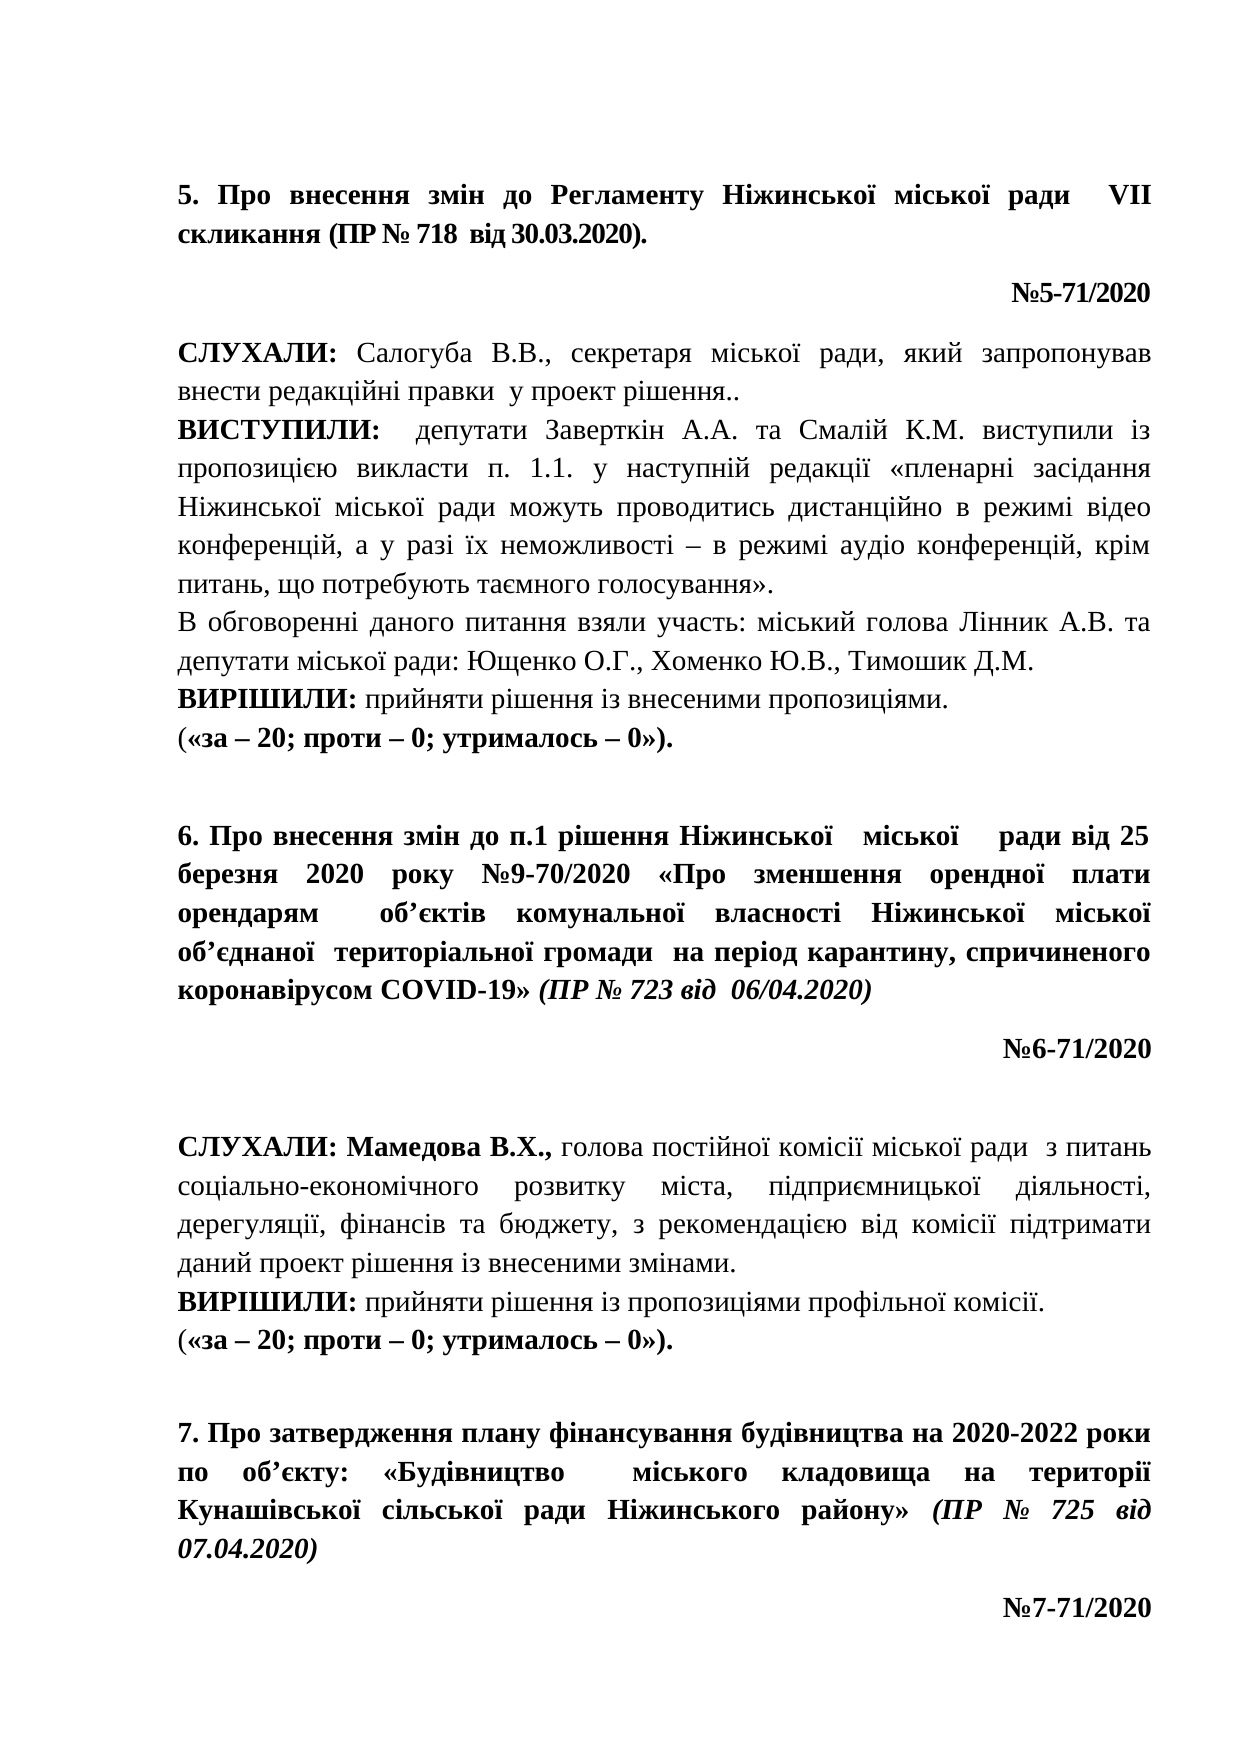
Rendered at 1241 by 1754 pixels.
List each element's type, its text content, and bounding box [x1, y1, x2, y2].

text №6-71/2020 [177, 1032, 1152, 1065]
text №5-71/2020 [177, 275, 1152, 309]
text ВИРІШИЛИ: прийняти рішення із внесеними пропозиціями. [177, 682, 1152, 715]
text 5. Про внесення змін до Регламенту Ніжинської міської ради VIІ скликання (ПР № 718 від 30.03.2020). [177, 177, 1152, 249]
text В обговоренні даного питання взяли участь: міський голова Лінник А.В. та депутати міської ради: Ющенко О.Г., Хоменко Ю.В., Тимошик Д.М. [177, 604, 1152, 677]
text СЛУХАЛИ: Салогуба В.В., секретаря міської ради, який запропонував внести редакційні правки у проект рішення.. [177, 335, 1152, 407]
text ВИРІШИЛИ: прийняти рішення із пропозиціями профільної комісії. [177, 1284, 1152, 1317]
text №7-71/2020 [177, 1590, 1152, 1624]
text ВИСТУПИЛИ: депутати Заверткін А.А. та Смалій К.М. виступили із пропозицією викласти п. 1.1. у наступній редакції «пленарні засідання Ніжинської міської ради можуть проводитись дистанційно в режимі відео конференцій, а у разі їх неможливості – в режимі аудіо конференцій, крім питань, що потребують таємного голосування». [177, 412, 1152, 599]
text СЛУХАЛИ: Мамедова В.Х., голова постійної комісії міської ради з питань соціально-економічного розвитку міста, підприємницької діяльності, дерегуляції, фінансів та бюджету, з рекомендацією від комісії підтримати даний проект рішення із внесеними змінами. [177, 1129, 1152, 1279]
text («за – 20; проти – 0; утрималось – 0»). [177, 720, 1152, 754]
text 6. Про внесення змін до п.1 рішення Ніжинської міської ради від 25 березня 2020 року №9-70/2020 «Про зменшення орендної плати орендарям об’єктів комунальної власності Ніжинської міської об’єднаної територіальної громади на період карантину, спричиненого коронавірусом COVID-19» (ПР № 723 від 06/04.2020) [177, 818, 1152, 1006]
text 7. Про затвердження плану фінансування будівництва на 2020-2022 роки по об’єкту: «Будівництво міського кладовища на території Кунашівської сільської ради Ніжинського району» (ПР № 725 від 07.04.2020) [177, 1415, 1152, 1564]
text («за – 20; проти – 0; утрималось – 0»). [177, 1322, 1152, 1356]
